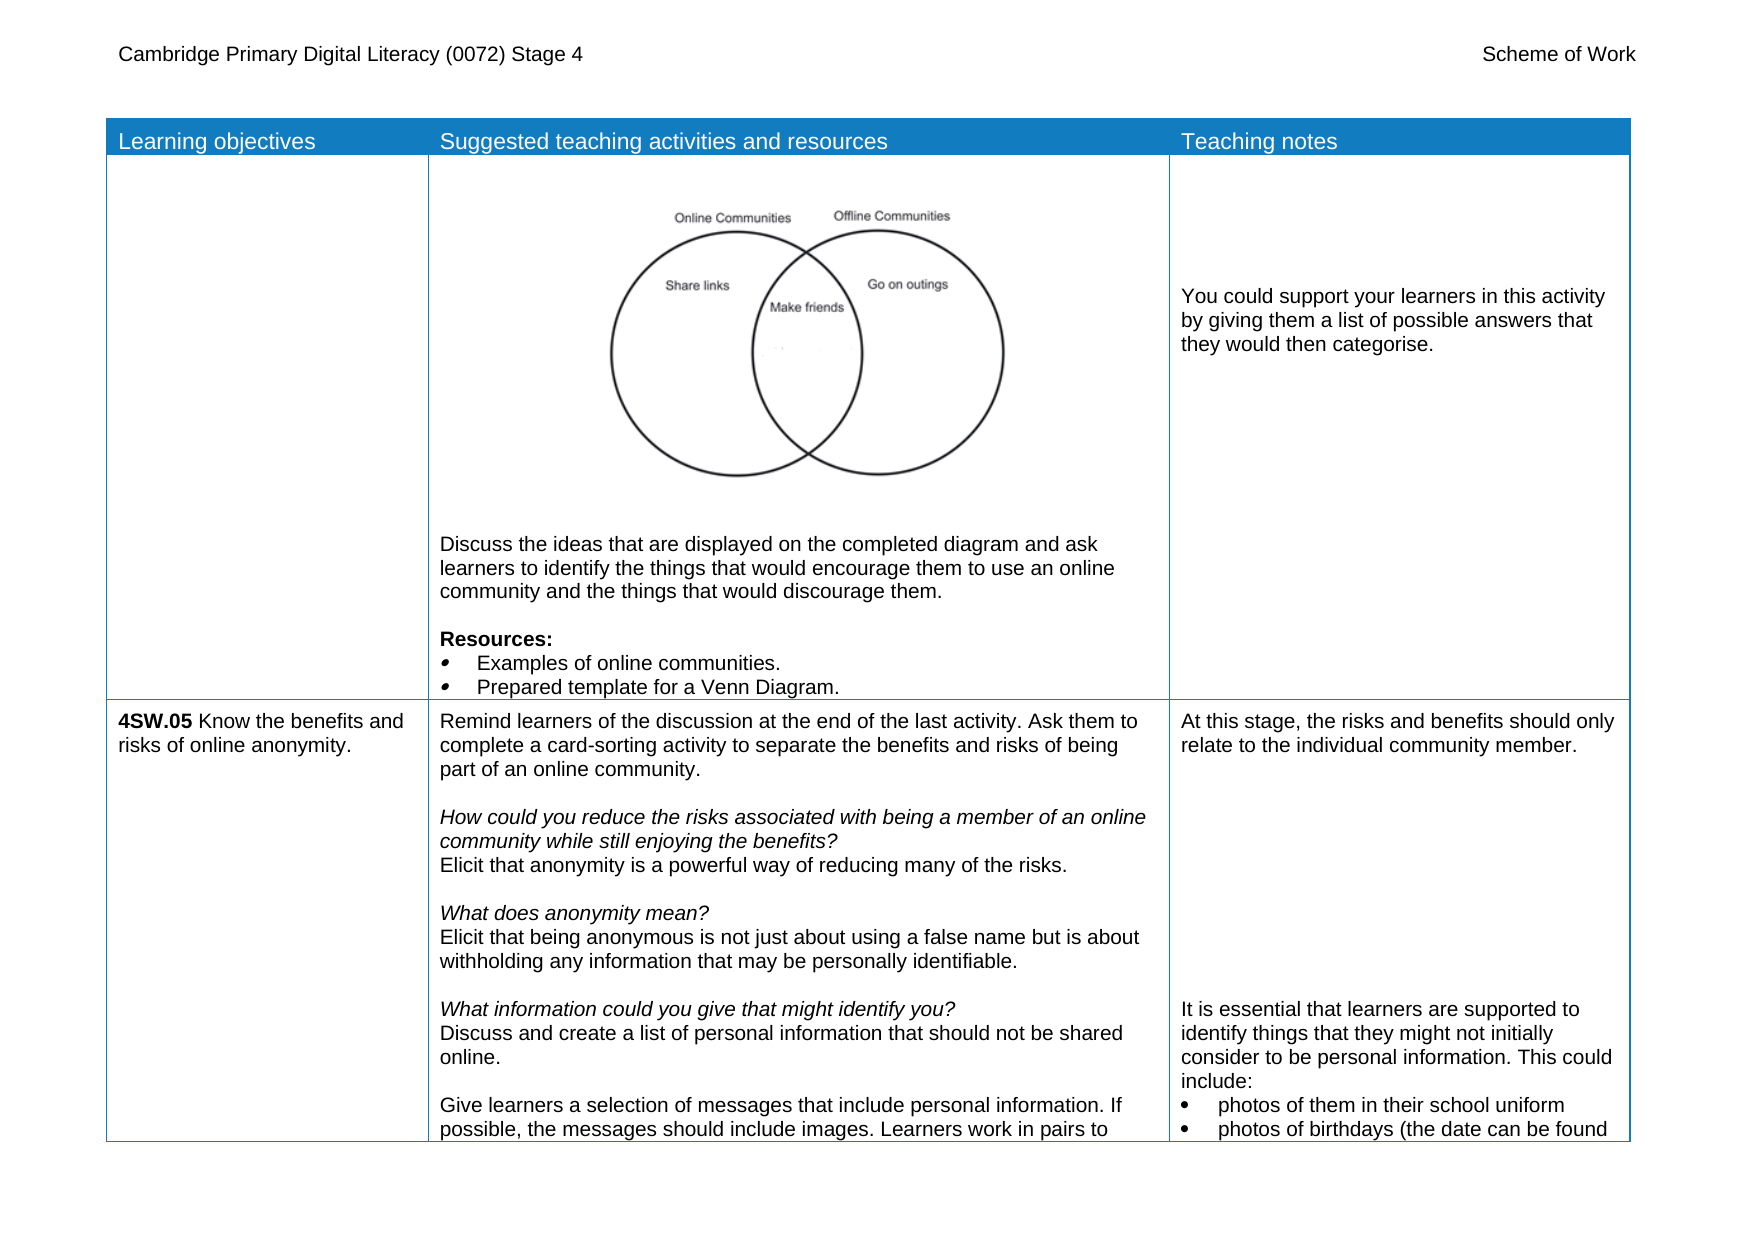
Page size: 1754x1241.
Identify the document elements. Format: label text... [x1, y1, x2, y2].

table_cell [1170, 155, 1629, 699]
table_header Suggested teaching activities and resources [429, 119, 1169, 154]
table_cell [107, 155, 428, 699]
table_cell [1170, 700, 1629, 1141]
table_header Learning objectives [107, 119, 428, 154]
table_header Teaching notes [1170, 119, 1629, 154]
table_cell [107, 700, 428, 1141]
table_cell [429, 155, 1169, 699]
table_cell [429, 700, 1169, 1141]
picture [562, 164, 1035, 508]
